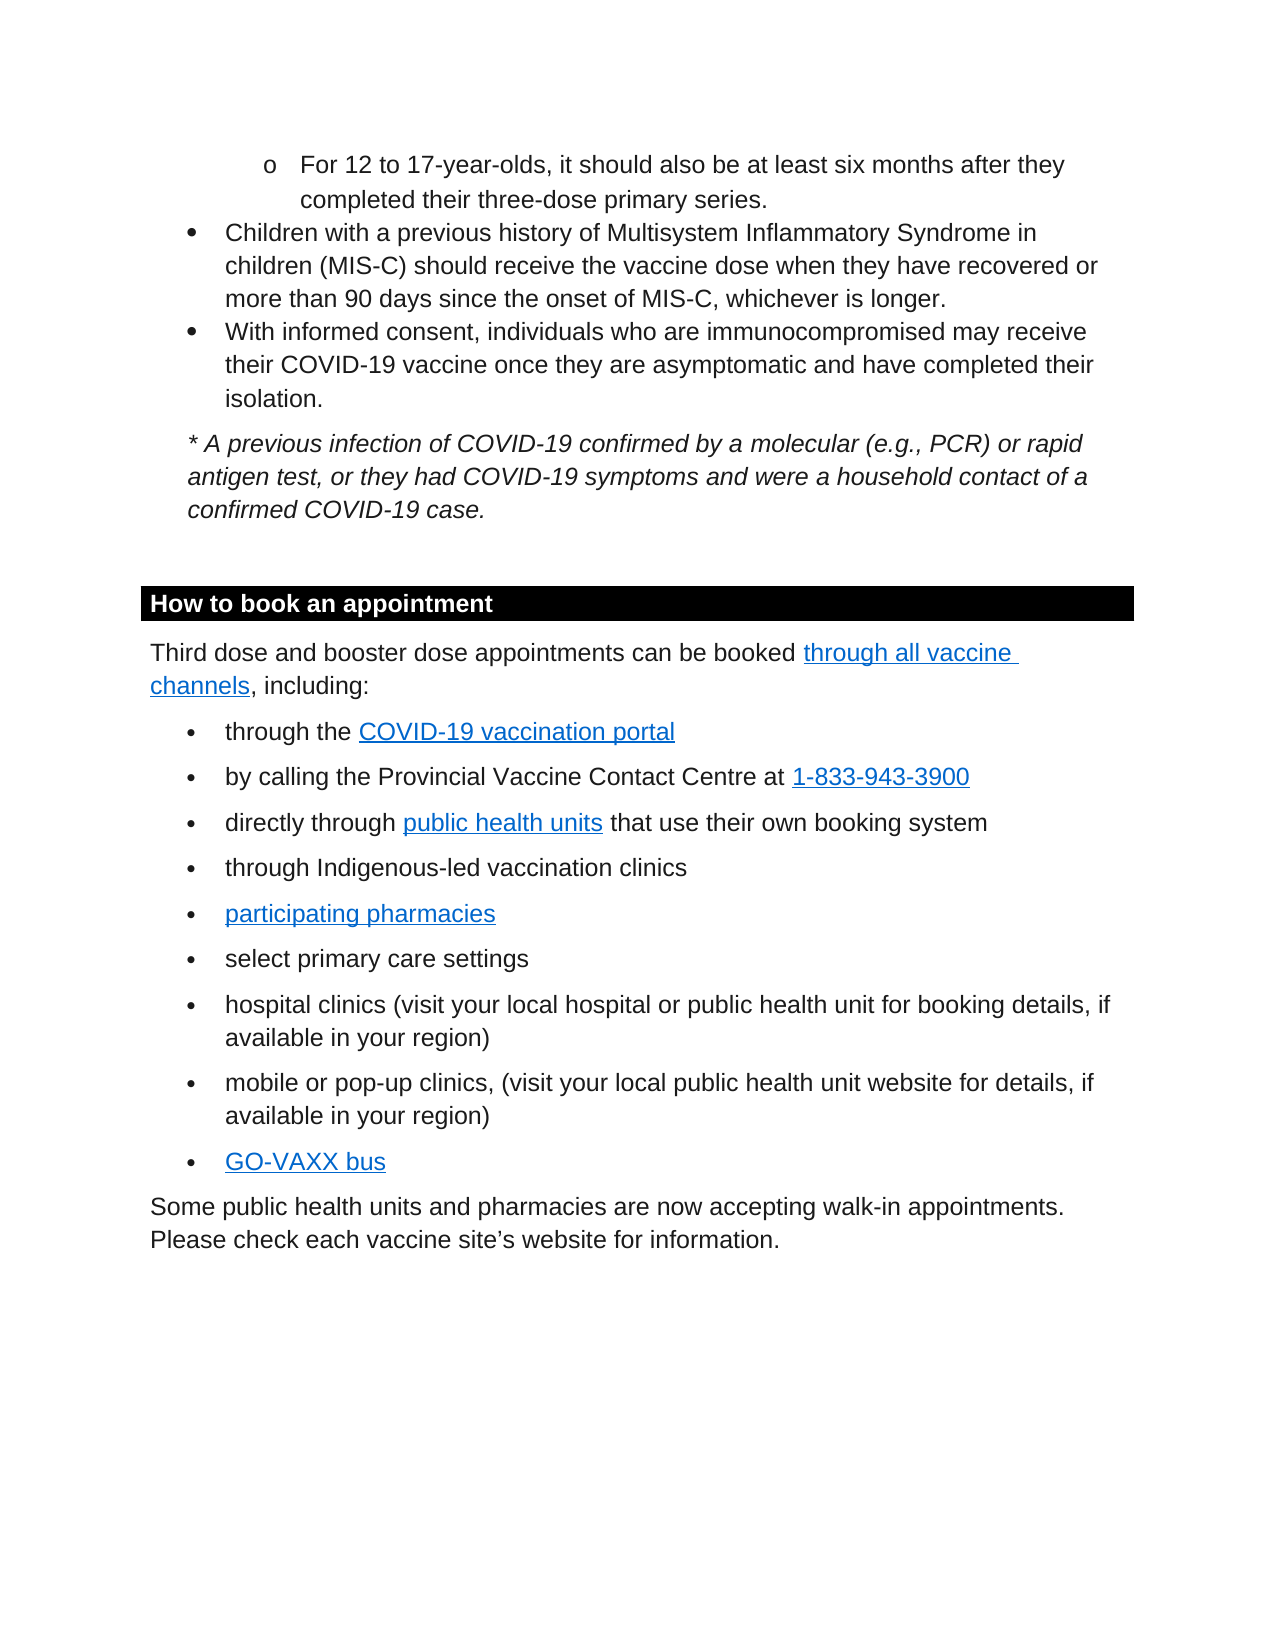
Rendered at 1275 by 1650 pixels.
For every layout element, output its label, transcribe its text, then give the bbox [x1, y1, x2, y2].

text How to book an appointment [142, 587, 1133, 620]
text * A previous infection of COVID-19 confirmed by a molecular (e.g., PCR) or rapid antigen test, or they had COVID-19 symptoms and were a household contact of a confirmed COVID-19 case. [187, 429, 1125, 524]
list mobile or pop-up clinics, (visit your local public health unit website for details, if available in your region) [187, 1068, 1125, 1130]
text Some public health units and pharmacies are now accepting walk-in appointments. Please check each vaccine site’s website for information. [150, 1192, 1125, 1254]
list by calling the Provincial Vaccine Contact Centre at 1-833-943-3900 [187, 762, 1125, 791]
list through the COVID-19 vaccination portal [187, 716, 1125, 745]
text Third dose and booster dose appointments can be booked through all vaccine channels, including: [150, 638, 1125, 700]
list With informed consent, individuals who are immunocompromised may receive their COVID-19 vaccine once they are asymptomatic and have completed their isolation. [187, 317, 1125, 412]
list GO-VAXX bus [187, 1147, 1125, 1175]
list select primary care settings [187, 944, 1125, 973]
list hospital clinics (visit your local hospital or public health unit for booking details, if available in your region) [187, 989, 1125, 1051]
list For 12 to 17-year-olds, it should also be at least six months after they completed their three-dose primary series. [262, 150, 1125, 214]
list directly through public health units that use their own booking system [187, 807, 1125, 836]
list through Indigenous-led vaccination clinics [187, 853, 1125, 882]
list Children with a previous history of Multisystem Inflammatory Syndrome in children (MIS-C) should receive the vaccine dose when they have recovered or more than 90 days since the onset of MIS-C, whichever is longer. [187, 218, 1125, 313]
list participating pharmacies [187, 898, 1125, 927]
